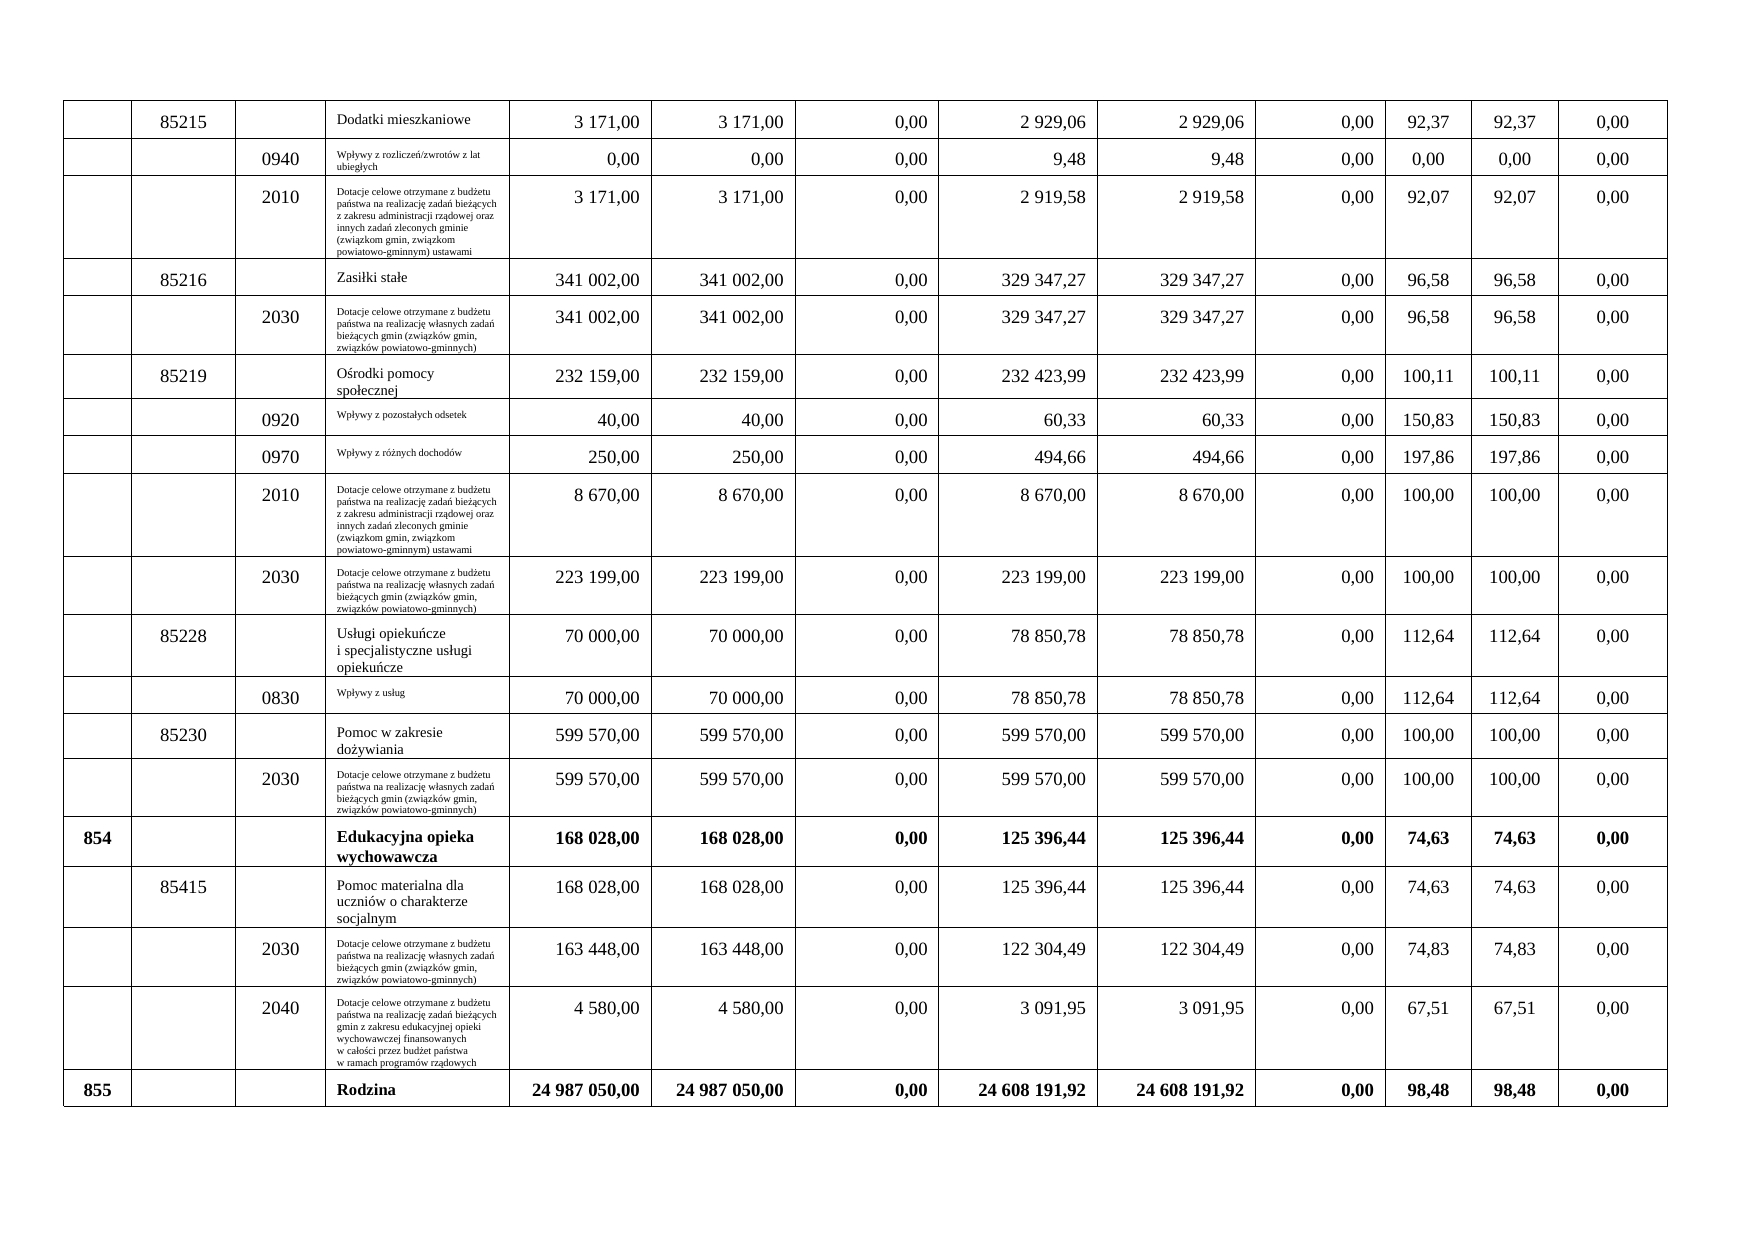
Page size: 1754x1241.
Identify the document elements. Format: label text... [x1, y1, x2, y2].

table_cell 0,00 [1256, 1070, 1385, 1106]
table_cell 85216 [132, 259, 235, 295]
table_cell [236, 714, 325, 757]
table_cell 0,00 [796, 677, 938, 713]
table_cell 112,64 [1472, 615, 1558, 676]
table_cell 0,00 [796, 139, 938, 175]
table_cell 494,66 [1098, 436, 1255, 473]
table_cell Dodatki mieszkaniowe [326, 101, 509, 137]
table_cell 599 570,00 [652, 714, 795, 757]
table_cell 125 396,44 [1098, 867, 1255, 927]
table_cell 599 570,00 [1098, 714, 1255, 757]
table_cell 0,00 [1559, 817, 1667, 866]
table_cell 0,00 [1256, 296, 1385, 354]
table_cell 232 159,00 [510, 355, 651, 398]
table_cell 125 396,44 [939, 867, 1097, 927]
table_cell 2 919,58 [1098, 176, 1255, 257]
table_cell 78 850,78 [1098, 615, 1255, 676]
table_cell [236, 817, 325, 866]
table_cell 98,48 [1472, 1070, 1558, 1106]
table_cell 100,11 [1472, 355, 1558, 398]
table_cell 85415 [132, 867, 235, 927]
table_cell 85230 [132, 714, 235, 757]
table_cell 24 608 191,92 [1098, 1070, 1255, 1106]
table_cell 122 304,49 [1098, 928, 1255, 986]
table_cell 74,63 [1472, 867, 1558, 927]
table_cell 60,33 [939, 399, 1097, 435]
table_cell 341 002,00 [652, 296, 795, 354]
table_cell [132, 474, 235, 556]
table_cell 92,37 [1386, 101, 1471, 137]
table_cell 329 347,27 [1098, 259, 1255, 295]
table_cell 0,00 [1559, 677, 1667, 713]
table_cell 0,00 [796, 987, 938, 1068]
table_cell [64, 355, 131, 398]
table_cell 0,00 [1559, 355, 1667, 398]
table_cell 0,00 [796, 259, 938, 295]
table_cell 8 670,00 [1098, 474, 1255, 556]
table_cell 0,00 [796, 615, 938, 676]
table_cell [132, 436, 235, 473]
table_cell 197,86 [1386, 436, 1471, 473]
table_cell 0830 [236, 677, 325, 713]
table_cell Edukacyjna opieka wychowawcza [326, 817, 509, 866]
table_cell 100,00 [1472, 759, 1558, 816]
table_cell 232 159,00 [652, 355, 795, 398]
table_cell 9,48 [1098, 139, 1255, 175]
table_cell [64, 259, 131, 295]
table_cell [132, 677, 235, 713]
table_cell 329 347,27 [939, 296, 1097, 354]
table_cell 8 670,00 [939, 474, 1097, 556]
table_cell 341 002,00 [510, 296, 651, 354]
table_cell 854 [64, 817, 131, 866]
table_cell 112,64 [1386, 677, 1471, 713]
table_cell [132, 817, 235, 866]
table_cell 0,00 [1559, 867, 1667, 927]
table_cell 599 570,00 [510, 714, 651, 757]
table_cell Pomoc materialna dla uczniów o charakterze socjalnym [326, 867, 509, 927]
table_cell 223 199,00 [939, 557, 1097, 614]
table_cell 0,00 [1256, 176, 1385, 257]
table_cell 67,51 [1386, 987, 1471, 1068]
table_cell 2010 [236, 474, 325, 556]
table_cell Ośrodki pomocy społecznej [326, 355, 509, 398]
table_cell [236, 867, 325, 927]
table_cell 0,00 [796, 867, 938, 927]
table_cell 0970 [236, 436, 325, 473]
table_cell 599 570,00 [939, 759, 1097, 816]
table_cell 9,48 [939, 139, 1097, 175]
table_cell 122 304,49 [939, 928, 1097, 986]
table_cell 0,00 [796, 176, 938, 257]
table_cell 0,00 [1256, 436, 1385, 473]
table_cell 74,63 [1386, 817, 1471, 866]
table_cell 0,00 [1256, 714, 1385, 757]
table_cell [132, 759, 235, 816]
table_cell 0,00 [1559, 557, 1667, 614]
table_cell [64, 714, 131, 757]
table_cell 74,63 [1472, 817, 1558, 866]
table_cell [64, 867, 131, 927]
table_cell 223 199,00 [652, 557, 795, 614]
table_cell 0,00 [1256, 987, 1385, 1068]
table_cell 0,00 [1256, 817, 1385, 866]
table_cell 92,07 [1472, 176, 1558, 257]
table_cell 3 171,00 [652, 176, 795, 257]
table_cell 3 171,00 [510, 176, 651, 257]
table_cell 0,00 [1256, 867, 1385, 927]
table_cell 78 850,78 [1098, 677, 1255, 713]
table_cell 92,37 [1472, 101, 1558, 137]
table_cell 223 199,00 [510, 557, 651, 614]
table_cell 0,00 [1256, 399, 1385, 435]
table_cell 0,00 [1559, 1070, 1667, 1106]
table_cell 100,00 [1386, 714, 1471, 757]
table_cell 0,00 [796, 714, 938, 757]
table_cell 24 608 191,92 [939, 1070, 1097, 1106]
table_cell 0,00 [1559, 759, 1667, 816]
table_cell 0,00 [1559, 399, 1667, 435]
table_cell [64, 296, 131, 354]
table_cell 74,63 [1386, 867, 1471, 927]
table_cell 0,00 [1559, 296, 1667, 354]
table_cell 599 570,00 [652, 759, 795, 816]
table_cell 494,66 [939, 436, 1097, 473]
table_cell 150,83 [1472, 399, 1558, 435]
table_cell 150,83 [1386, 399, 1471, 435]
table_cell 8 670,00 [652, 474, 795, 556]
table_cell [236, 1070, 325, 1106]
table_cell [64, 557, 131, 614]
table_cell 0,00 [510, 139, 651, 175]
table_cell [132, 176, 235, 257]
table_cell 0,00 [1256, 474, 1385, 556]
table_cell [236, 355, 325, 398]
table_cell Dotacje celowe otrzymane z budżetu państwa na realizację własnych zadań bieżących gmin (związków gmin, związków powiatowo-gminnych) [326, 296, 509, 354]
table_cell 0,00 [1256, 101, 1385, 137]
table_cell 0,00 [1256, 677, 1385, 713]
table_cell 0,00 [796, 928, 938, 986]
table_cell 98,48 [1386, 1070, 1471, 1106]
table_cell 8 670,00 [510, 474, 651, 556]
table_cell 0,00 [1559, 139, 1667, 175]
table_cell 0,00 [1559, 101, 1667, 137]
table_cell 96,58 [1472, 296, 1558, 354]
table_cell [64, 987, 131, 1068]
table_cell 0,00 [1559, 474, 1667, 556]
table_cell 3 171,00 [510, 101, 651, 137]
table_cell Wpływy z różnych dochodów [326, 436, 509, 473]
table_cell [64, 436, 131, 473]
table_cell 40,00 [510, 399, 651, 435]
table_cell 168 028,00 [652, 817, 795, 866]
table_cell [236, 101, 325, 137]
table_cell [236, 259, 325, 295]
table_cell 0,00 [796, 296, 938, 354]
table_cell [64, 399, 131, 435]
table_cell [64, 474, 131, 556]
table_cell 96,58 [1386, 296, 1471, 354]
table_cell Zasiłki stałe [326, 259, 509, 295]
table_cell 0,00 [1256, 139, 1385, 175]
table_cell 2 929,06 [1098, 101, 1255, 137]
table_cell [132, 399, 235, 435]
table_cell 223 199,00 [1098, 557, 1255, 614]
table_cell 197,86 [1472, 436, 1558, 473]
table_cell [64, 176, 131, 257]
table_cell 0,00 [1256, 759, 1385, 816]
table_cell 168 028,00 [510, 817, 651, 866]
table_cell 232 423,99 [939, 355, 1097, 398]
table_cell 0920 [236, 399, 325, 435]
table_cell 341 002,00 [510, 259, 651, 295]
table_cell 855 [64, 1070, 131, 1106]
table_cell Dotacje celowe otrzymane z budżetu państwa na realizację własnych zadań bieżących gmin (związków gmin, związków powiatowo-gminnych) [326, 928, 509, 986]
table_cell 70 000,00 [652, 615, 795, 676]
table_cell [64, 101, 131, 137]
table_cell 0,00 [796, 474, 938, 556]
table_cell 0,00 [1256, 355, 1385, 398]
table_cell [132, 928, 235, 986]
table_cell 2030 [236, 759, 325, 816]
table_cell [132, 139, 235, 175]
table_cell 329 347,27 [939, 259, 1097, 295]
table_cell 168 028,00 [510, 867, 651, 927]
table_cell Rodzina [326, 1070, 509, 1106]
table_cell [132, 557, 235, 614]
table_cell 4 580,00 [652, 987, 795, 1068]
table_cell 3 091,95 [939, 987, 1097, 1068]
table_cell 40,00 [652, 399, 795, 435]
table_cell 0,00 [796, 436, 938, 473]
table_cell Pomoc w zakresie dożywiania [326, 714, 509, 757]
table_cell 163 448,00 [510, 928, 651, 986]
table_cell 100,00 [1386, 759, 1471, 816]
table_cell 0,00 [1256, 928, 1385, 986]
table_cell 100,00 [1472, 557, 1558, 614]
table_cell 96,58 [1386, 259, 1471, 295]
table_cell 0,00 [652, 139, 795, 175]
table_cell 74,83 [1386, 928, 1471, 986]
table_cell 125 396,44 [1098, 817, 1255, 866]
table_cell 78 850,78 [939, 615, 1097, 676]
table_cell 100,00 [1472, 474, 1558, 556]
table_cell Dotacje celowe otrzymane z budżetu państwa na realizację zadań bieżących gmin z zakresu edukacyjnej opieki wychowawczej finansowanych w całości przez budżet państwa w ramach programów rządowych [326, 987, 509, 1068]
table_cell 67,51 [1472, 987, 1558, 1068]
table_cell 112,64 [1386, 615, 1471, 676]
table_cell 0,00 [796, 759, 938, 816]
table_cell 60,33 [1098, 399, 1255, 435]
table_cell [132, 987, 235, 1068]
table_cell 0,00 [1559, 176, 1667, 257]
table_cell 2 919,58 [939, 176, 1097, 257]
table_cell 100,00 [1472, 714, 1558, 757]
table_cell 599 570,00 [510, 759, 651, 816]
table_cell [132, 1070, 235, 1106]
table_cell 24 987 050,00 [652, 1070, 795, 1106]
table_cell 70 000,00 [510, 677, 651, 713]
table_cell [132, 296, 235, 354]
table_cell [64, 928, 131, 986]
table_cell 125 396,44 [939, 817, 1097, 866]
table_cell 0,00 [1472, 139, 1558, 175]
table_cell 78 850,78 [939, 677, 1097, 713]
table_cell 250,00 [510, 436, 651, 473]
table_cell 100,00 [1386, 557, 1471, 614]
table_cell 0,00 [1256, 259, 1385, 295]
table_cell 85215 [132, 101, 235, 137]
table_cell 0,00 [1559, 615, 1667, 676]
table_cell 0,00 [796, 1070, 938, 1106]
table_cell 112,64 [1472, 677, 1558, 713]
table_cell 2030 [236, 296, 325, 354]
table_cell [64, 139, 131, 175]
table_cell 0,00 [796, 817, 938, 866]
table_cell 100,11 [1386, 355, 1471, 398]
table_cell 599 570,00 [1098, 759, 1255, 816]
table_cell 0,00 [1559, 714, 1667, 757]
table_cell 0,00 [796, 557, 938, 614]
table_cell [64, 615, 131, 676]
table_cell 2030 [236, 557, 325, 614]
table_cell 232 423,99 [1098, 355, 1255, 398]
table_cell 0,00 [1559, 928, 1667, 986]
table_cell 0,00 [1256, 557, 1385, 614]
table_cell 0,00 [1559, 987, 1667, 1068]
table_cell 2030 [236, 928, 325, 986]
table_cell Dotacje celowe otrzymane z budżetu państwa na realizację własnych zadań bieżących gmin (związków gmin, związków powiatowo-gminnych) [326, 759, 509, 816]
table_cell Wpływy z rozliczeń/zwrotów z lat ubiegłych [326, 139, 509, 175]
table_cell 0,00 [1559, 436, 1667, 473]
table_cell 3 171,00 [652, 101, 795, 137]
table_cell 0,00 [796, 399, 938, 435]
table_cell 24 987 050,00 [510, 1070, 651, 1106]
table_cell Dotacje celowe otrzymane z budżetu państwa na realizację własnych zadań bieżących gmin (związków gmin, związków powiatowo-gminnych) [326, 557, 509, 614]
table_cell Usługi opiekuńcze i specjalistyczne usługi opiekuńcze [326, 615, 509, 676]
table_cell 250,00 [652, 436, 795, 473]
table_cell 0,00 [1386, 139, 1471, 175]
table_cell 85228 [132, 615, 235, 676]
table_cell 70 000,00 [652, 677, 795, 713]
table_cell Wpływy z usług [326, 677, 509, 713]
table_cell [64, 759, 131, 816]
table_cell 2 929,06 [939, 101, 1097, 137]
table_cell 74,83 [1472, 928, 1558, 986]
table_cell [64, 677, 131, 713]
table_cell 0940 [236, 139, 325, 175]
table_cell 85219 [132, 355, 235, 398]
table_cell 2040 [236, 987, 325, 1068]
table_cell 599 570,00 [939, 714, 1097, 757]
table_cell 163 448,00 [652, 928, 795, 986]
table_cell 4 580,00 [510, 987, 651, 1068]
table_cell 0,00 [796, 101, 938, 137]
table_cell 3 091,95 [1098, 987, 1255, 1068]
table_cell 0,00 [796, 355, 938, 398]
table_cell 0,00 [1256, 615, 1385, 676]
table_cell 341 002,00 [652, 259, 795, 295]
table_cell 92,07 [1386, 176, 1471, 257]
table_cell Wpływy z pozostałych odsetek [326, 399, 509, 435]
table_cell 100,00 [1386, 474, 1471, 556]
table_cell 96,58 [1472, 259, 1558, 295]
table_cell [236, 615, 325, 676]
table_cell 70 000,00 [510, 615, 651, 676]
table_cell 2010 [236, 176, 325, 257]
table_cell 168 028,00 [652, 867, 795, 927]
table_cell 329 347,27 [1098, 296, 1255, 354]
table_cell 0,00 [1559, 259, 1667, 295]
